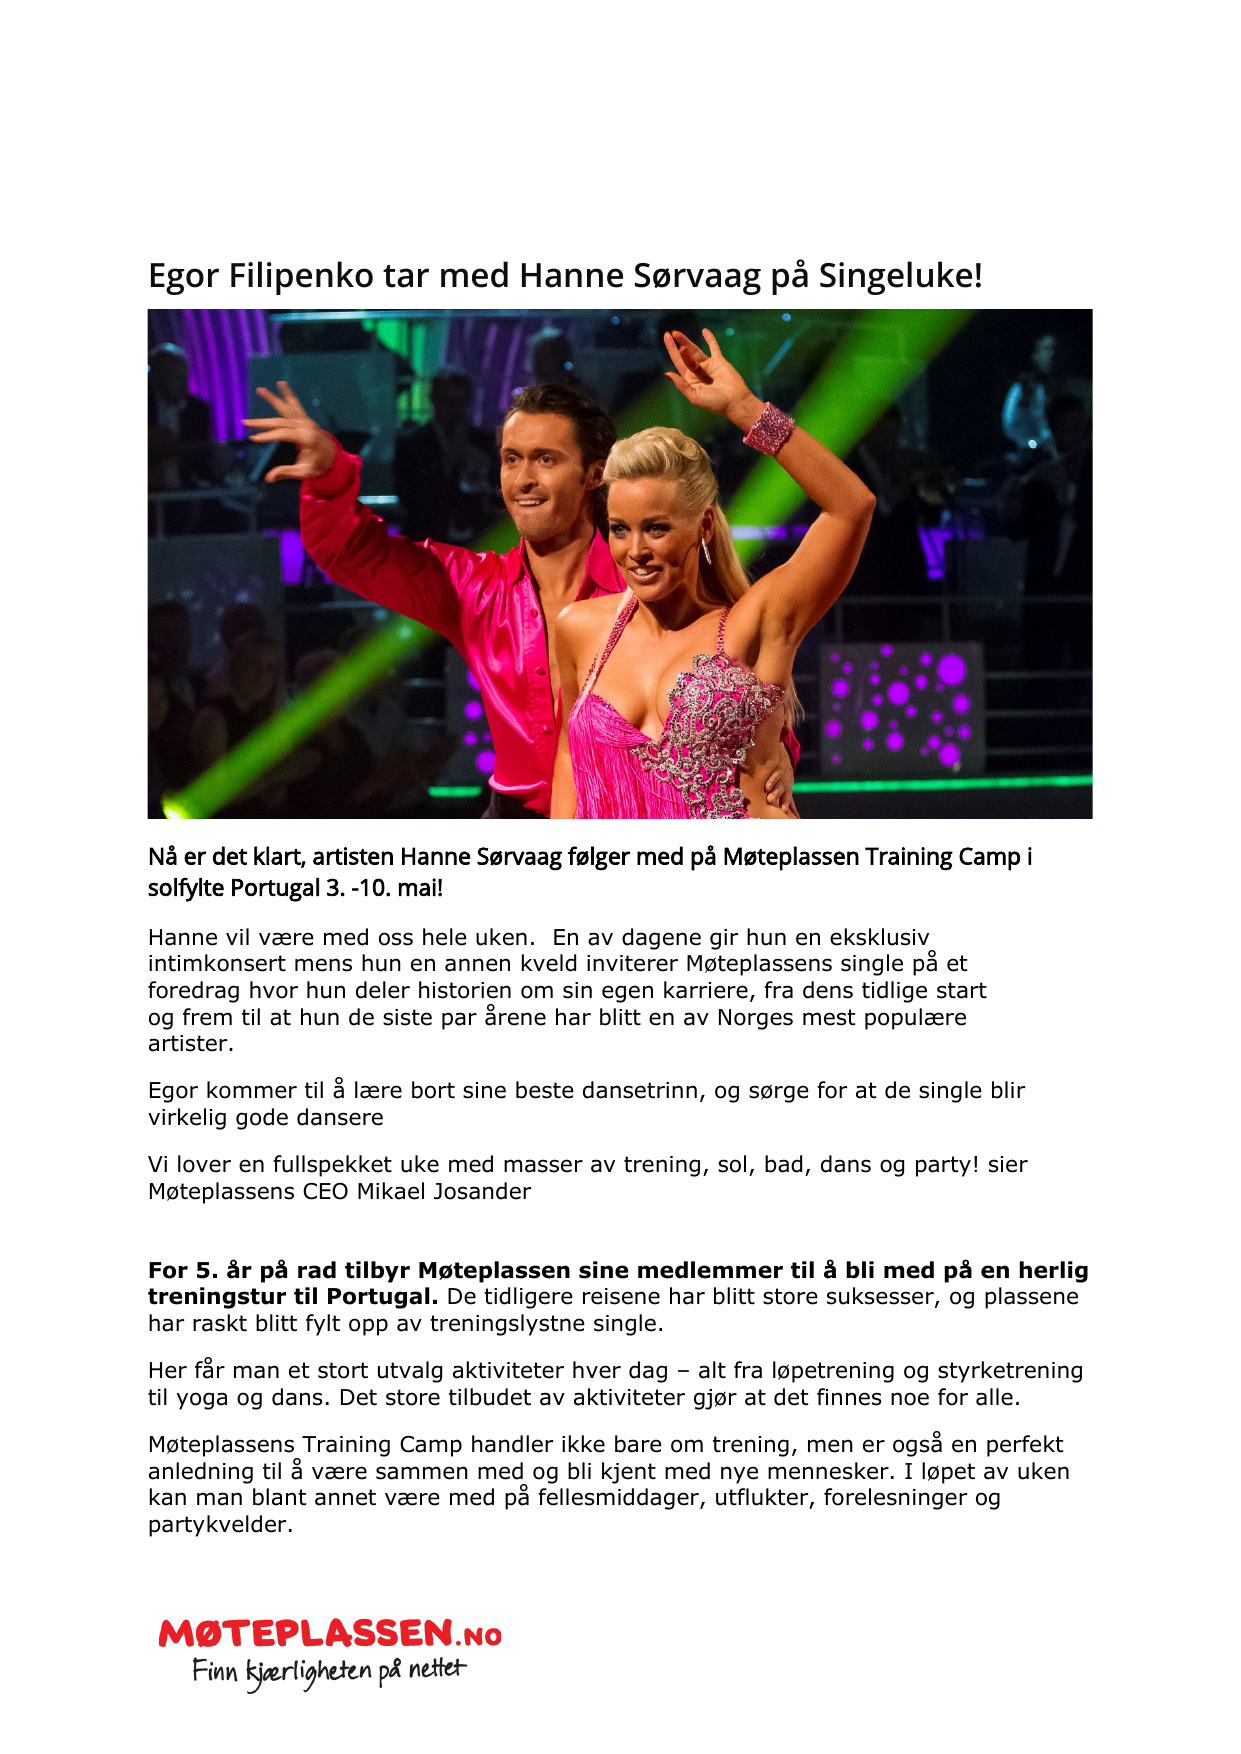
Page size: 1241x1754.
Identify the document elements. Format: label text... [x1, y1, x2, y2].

text Her får man et stort utvalg aktiviteter hver dag – alt fra løpetrening og styrketrening til yoga og dans. Det store tilbudet av aktiviteter gjør at det finnes noe for alle. [148, 1357, 1093, 1410]
text Vi lover en fullspekket uke med masser av trening, sol, bad, dans og party! sier Møteplassens CEO Mikael Josander [148, 1151, 1093, 1235]
text Møteplassens Training Camp handler ikke bare om trening, men er også en perfekt anledning til å være sammen med og bli kjent med nye mennesker. I løpet av uken kan man blant annet være med på fellesmiddager, utflukter, forelesninger og partykvelder. [148, 1431, 1093, 1537]
text Nå er det klart, artisten Hanne Sørvaag følger med på Møteplassen Training Camp i solfylte Portugal 3. -10. mai! [148, 840, 1093, 902]
text For 5. år på rad tilbyr Møteplassen sine medlemmer til å bli med på en herlig treningstur til Portugal. De tidligere reisene har blitt store suksesser, og plassene har raskt blitt fylt opp av treningslystne single. [148, 1256, 1093, 1336]
picture [147, 309, 1093, 819]
picture [158, 1618, 502, 1694]
text Egor kommer til å lære bort sine beste dansetrinn, og sørge for at de single blir virkelig gode dansere [148, 1077, 1093, 1130]
subtitle Egor Filipenko tar med Hanne Sørvaag på Singeluke! [148, 252, 1093, 297]
text Hanne vil være med oss hele uken. En av dagene gir hun en eksklusiv intimkonsert mens hun en annen kveld inviterer Møteplassens single på et foredrag hvor hun deler historien om sin egen karriere, fra dens tidlige start og frem til at hun de siste par årene har blitt en av Norges mest populære artister. [148, 923, 1093, 1056]
